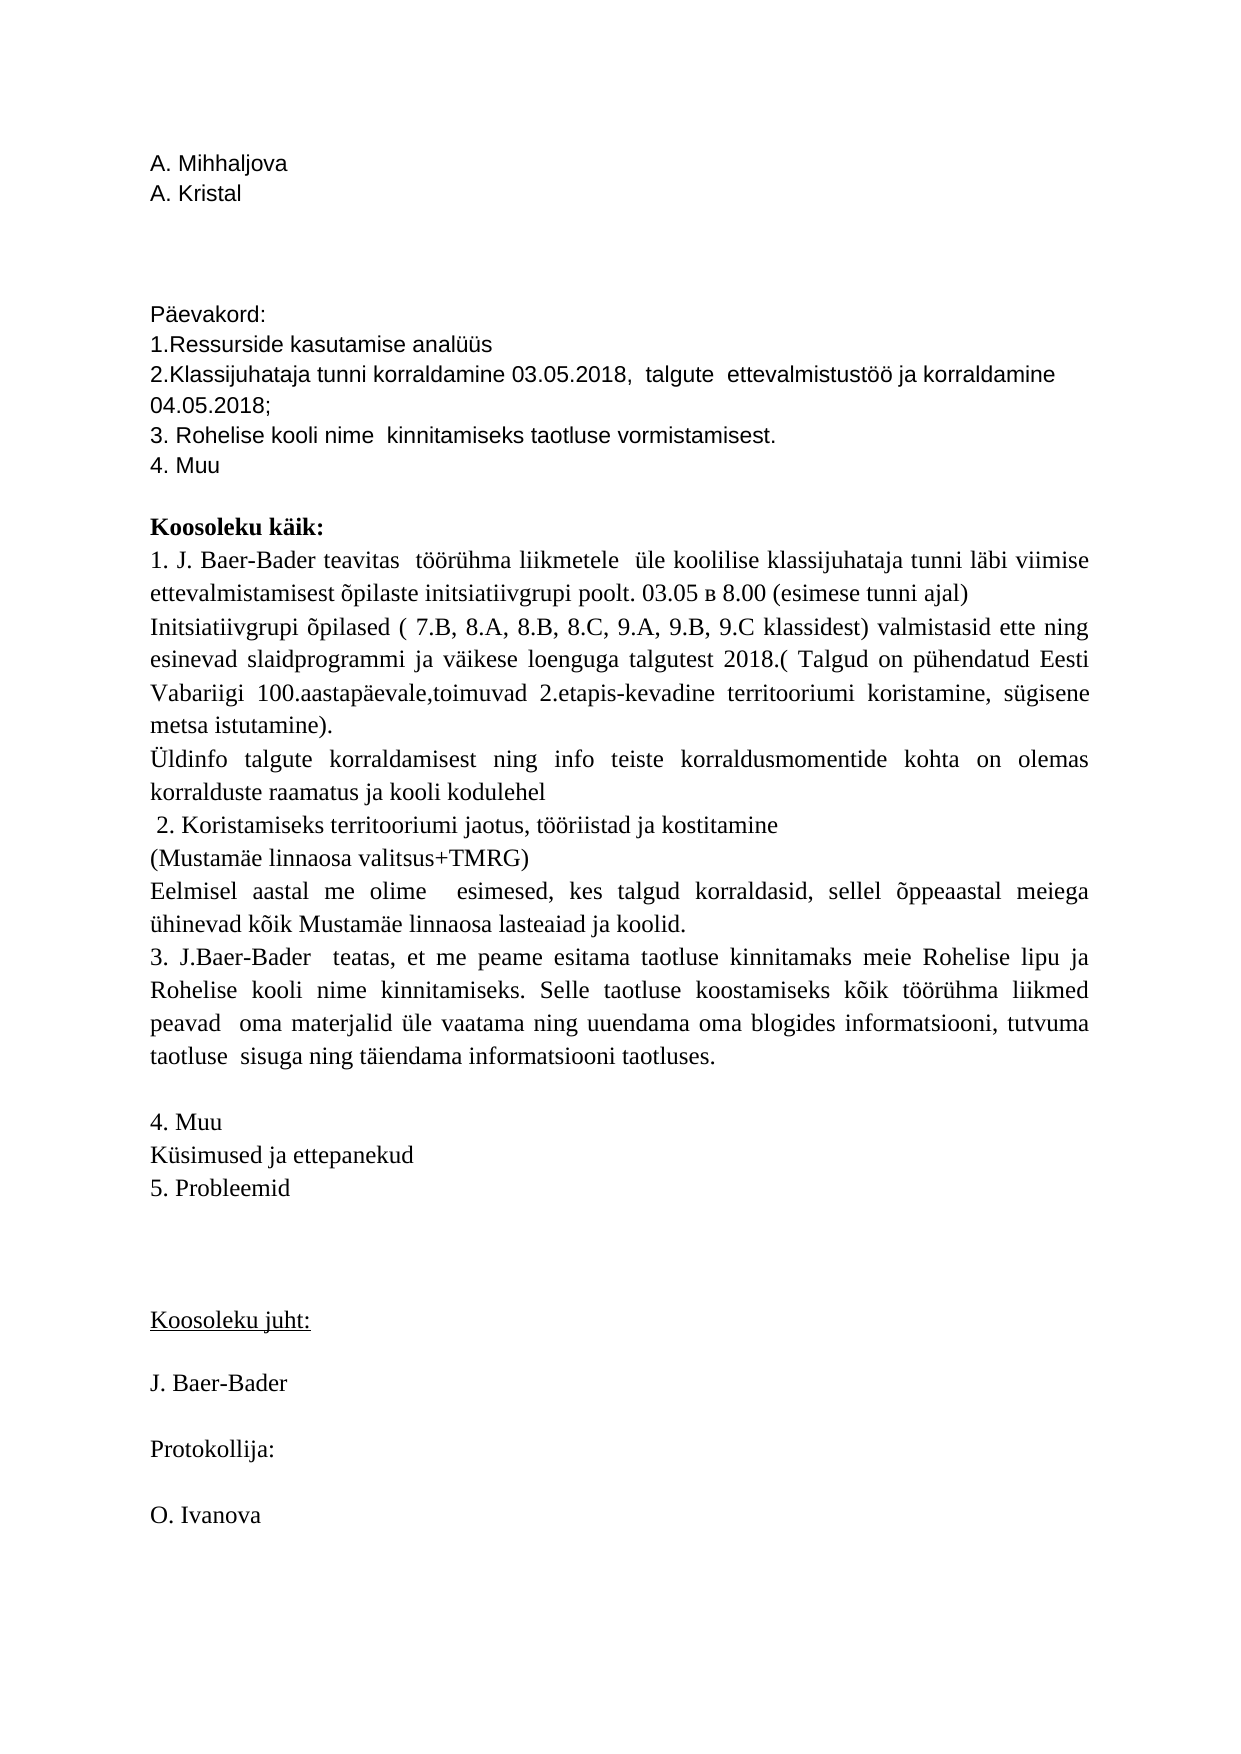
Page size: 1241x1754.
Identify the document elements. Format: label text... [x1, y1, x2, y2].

text J. Baer-Bader [150, 1368, 1090, 1397]
text 1. J. Baer-Bader teavitas töörühma liikmetele üle koolilise klassijuhataja tunni läbi viimise ettevalmistamisest õpilaste initsiatiivgrupi poolt. 03.05 в 8.00 (esimese tunni ajal) [150, 546, 1090, 607]
text O. Ivanova [150, 1500, 1090, 1529]
text 4. Muu [150, 452, 1090, 478]
text Üldinfo talgute korraldamisest ning info teiste korraldusmomentide kohta on olemas korralduste raamatus ja kooli kodulehel [150, 744, 1090, 805]
text Protokollija: [150, 1434, 1090, 1463]
text 3. Rohelise kooli nime kinnitamiseks taotluse vormistamisest. [150, 422, 1090, 448]
text 3. J.Baer-Bader teatas, et me peame esitama taotluse kinnitamaks meie Rohelise lipu ja Rohelise kooli nime kinnitamiseks. Selle taotluse koostamiseks kõik töörühma liikmed peavad oma materjalid üle vaatama ning uuendama oma blogides informatsiooni, tutvuma taotluse sisuga ning täiendama informatsiooni taotluses. [150, 942, 1090, 1069]
text Initsiatiivgrupi õpilased ( 7.В, 8.А, 8.В, 8.С, 9.А, 9.В, 9.С klassidest) valmistasid ette ning esinevad slaidprogrammi ja väikese loenguga talgutest 2018.( Talgud on pühendatud Eesti Vabariigi 100.aastapäevale,toimuvad 2.etapis-kevadine territooriumi koristamine, sügisene metsa istutamine). [150, 612, 1090, 739]
text Koosoleku käik: [150, 512, 1090, 541]
text 1.Ressurside kasutamise analüüs [150, 331, 1090, 358]
text Küsimused ja ettepanekud [150, 1140, 1090, 1169]
text 2.Klassijuhataja tunni korraldamine 03.05.2018, talgute ettevalmistustöö ja korraldamine 04.05.2018; [150, 361, 1090, 418]
text A. Kristal [150, 180, 1090, 207]
text Päevakord: [150, 301, 1090, 327]
text (Mustamäe linnaosa valitsus+TMRG) [150, 843, 1090, 871]
text 2. Koristamiseks territooriumi jaotus, tööriistad ja kostitamine [150, 810, 1090, 838]
text Koosoleku juht: [150, 1305, 1090, 1334]
text 4. Muu [150, 1107, 1090, 1136]
text A. Mihhaljova [150, 150, 1090, 176]
text Eelmisel aastal me olime esimesed, kes talgud korraldasid, sellel õppeaastal meiega ühinevad kõik Mustamäe linnaosa lasteaiad ja koolid. [150, 876, 1090, 937]
text 5. Probleemid [150, 1173, 1090, 1202]
